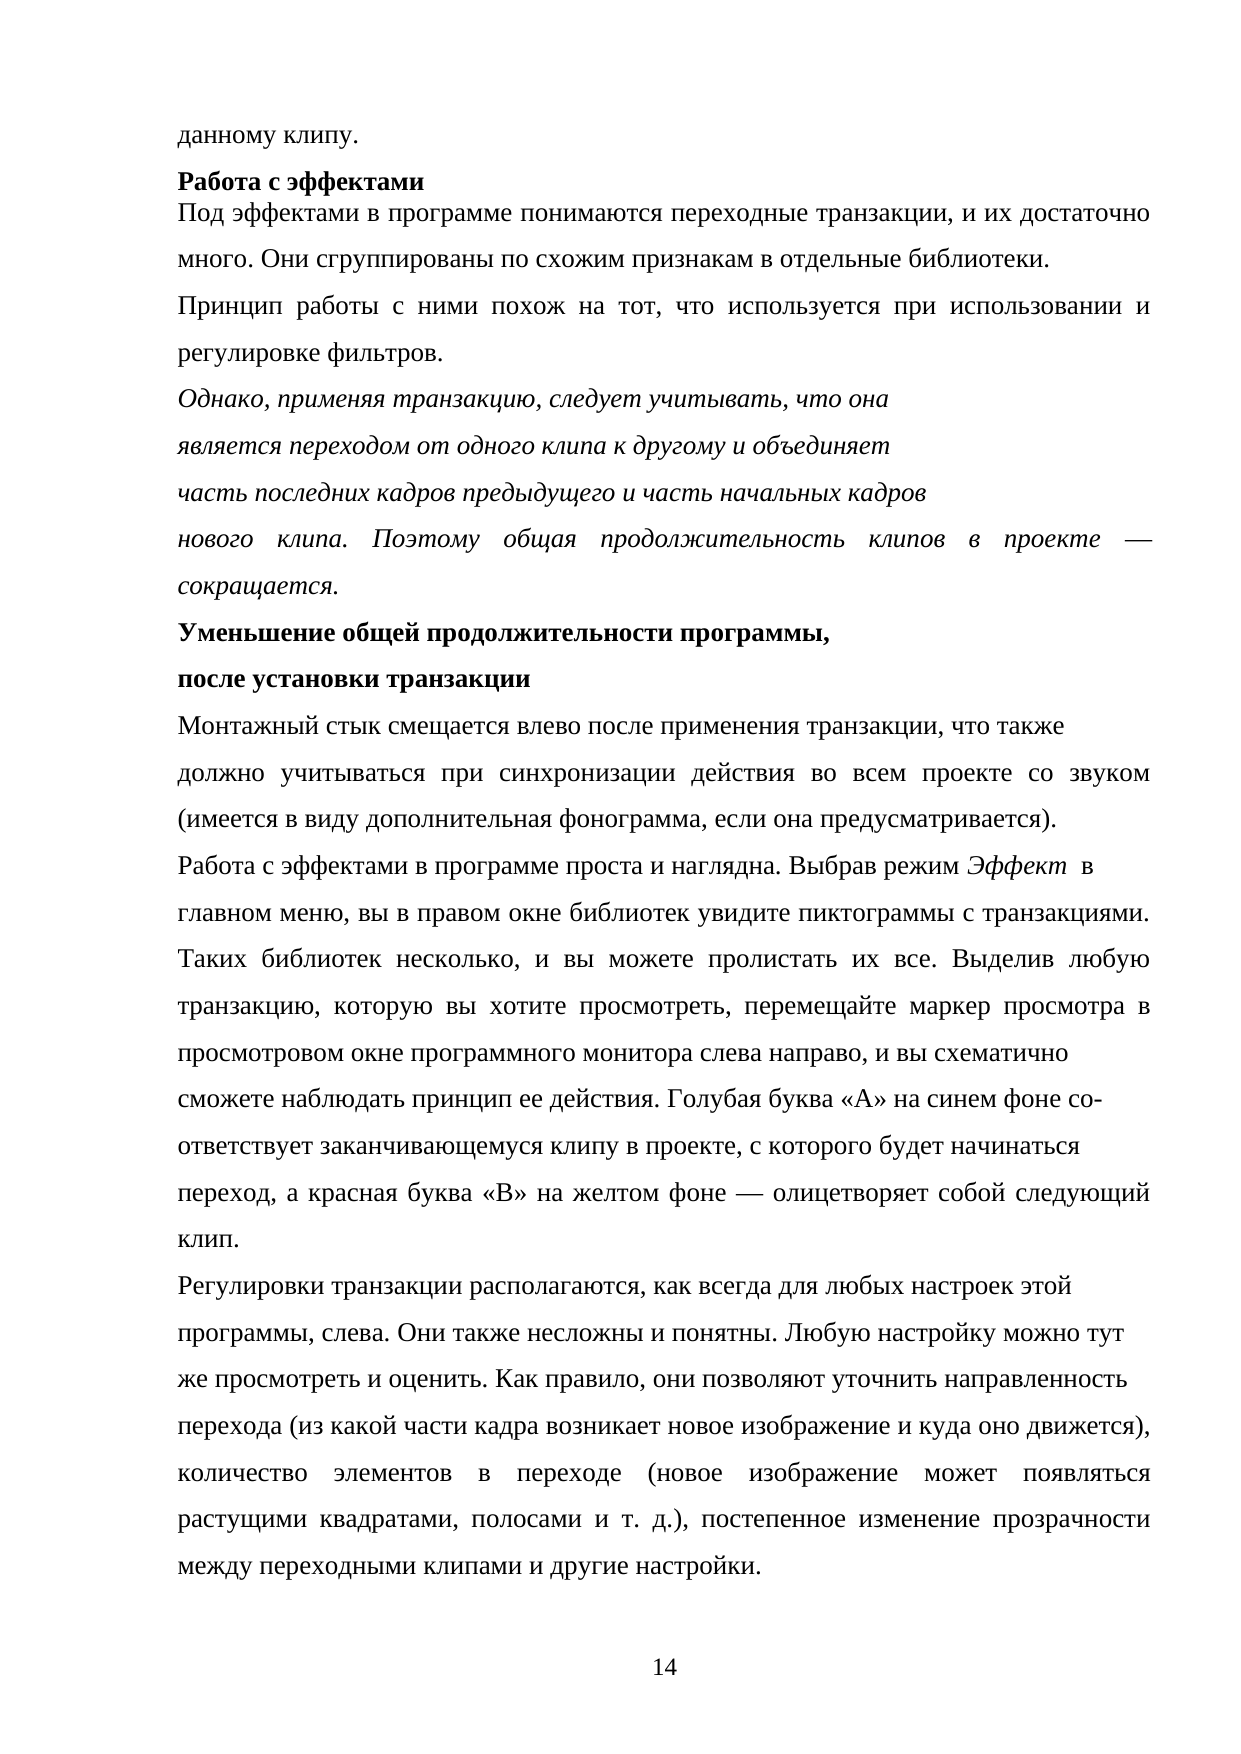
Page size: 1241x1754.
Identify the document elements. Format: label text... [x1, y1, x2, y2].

text Уменьшение общей продолжительности программы, [177, 616, 1152, 647]
text ответствует заканчивающемуся клипу в проекте, с которого будет начинаться [177, 1129, 1152, 1160]
text Регулировки транзакции располагаются, как всегда для любых настроек этой [177, 1269, 1152, 1300]
text часть последних кадров предыдущего и часть начальных кадров [177, 476, 1152, 507]
text Монтажный стык смещается влево после применения транзакции, что также [177, 709, 1152, 740]
text же просмотреть и оценить. Как правило, они позволяют уточнить направленность [177, 1363, 1152, 1394]
text Однако, применяя транзакцию, следует учитывать, что она [177, 383, 1152, 414]
text переход, а красная буква «В» на желтом фоне — олицетворяет собой следующий клип. [177, 1176, 1152, 1254]
text должно учитываться при синхронизации действия во всем проекте со звуком (имеется в виду дополнительная фонограмма, если она предусматривается). [177, 756, 1152, 834]
text после установки транзакции [177, 663, 1152, 694]
text перехода (из какой части кадра возникает новое изображение и куда оно движется), количество элементов в переходе (новое изображение может появляться растущими квадратами, полосами и т. д.), постепенное изменение прозрачности между переходными клипами и другие настройки. [177, 1409, 1152, 1580]
text программы, слева. Они также несложны и понятны. Любую настройку можно тут [177, 1316, 1152, 1347]
text нового клипа. Поэтому общая продолжительность клипов в проекте — сокращается. [177, 523, 1152, 600]
text Под эффектами в программе понимаются переходные транзакции, и их достаточно много. Они сгруппированы по схожим признакам в отдельные библиотеки. [177, 196, 1152, 274]
text Работа с эффектами в программе проста и наглядна. Выбрав режим Эффект в [177, 849, 1152, 880]
text данному клипу. [177, 118, 1152, 149]
text сможете наблюдать принцип ее действия. Голубая буква «А» на синем фоне со- [177, 1083, 1152, 1114]
text главном меню, вы в правом окне библиотек увидите пиктограммы с транзакциями. Таких библиотек несколько, и вы можете пролистать их все. Выделив любую транзакцию, которую вы хотите просмотреть, перемещайте маркер просмотра в просмотровом окне программного монитора слева направо, и вы схематично [177, 896, 1152, 1067]
text Работа с эффектами [177, 165, 1152, 196]
text является переходом от одного клипа к другому и объединяет [177, 429, 1152, 460]
text Принцип работы с ними похож на тот, что используется при использовании и регулировке фильтров. [177, 289, 1152, 367]
